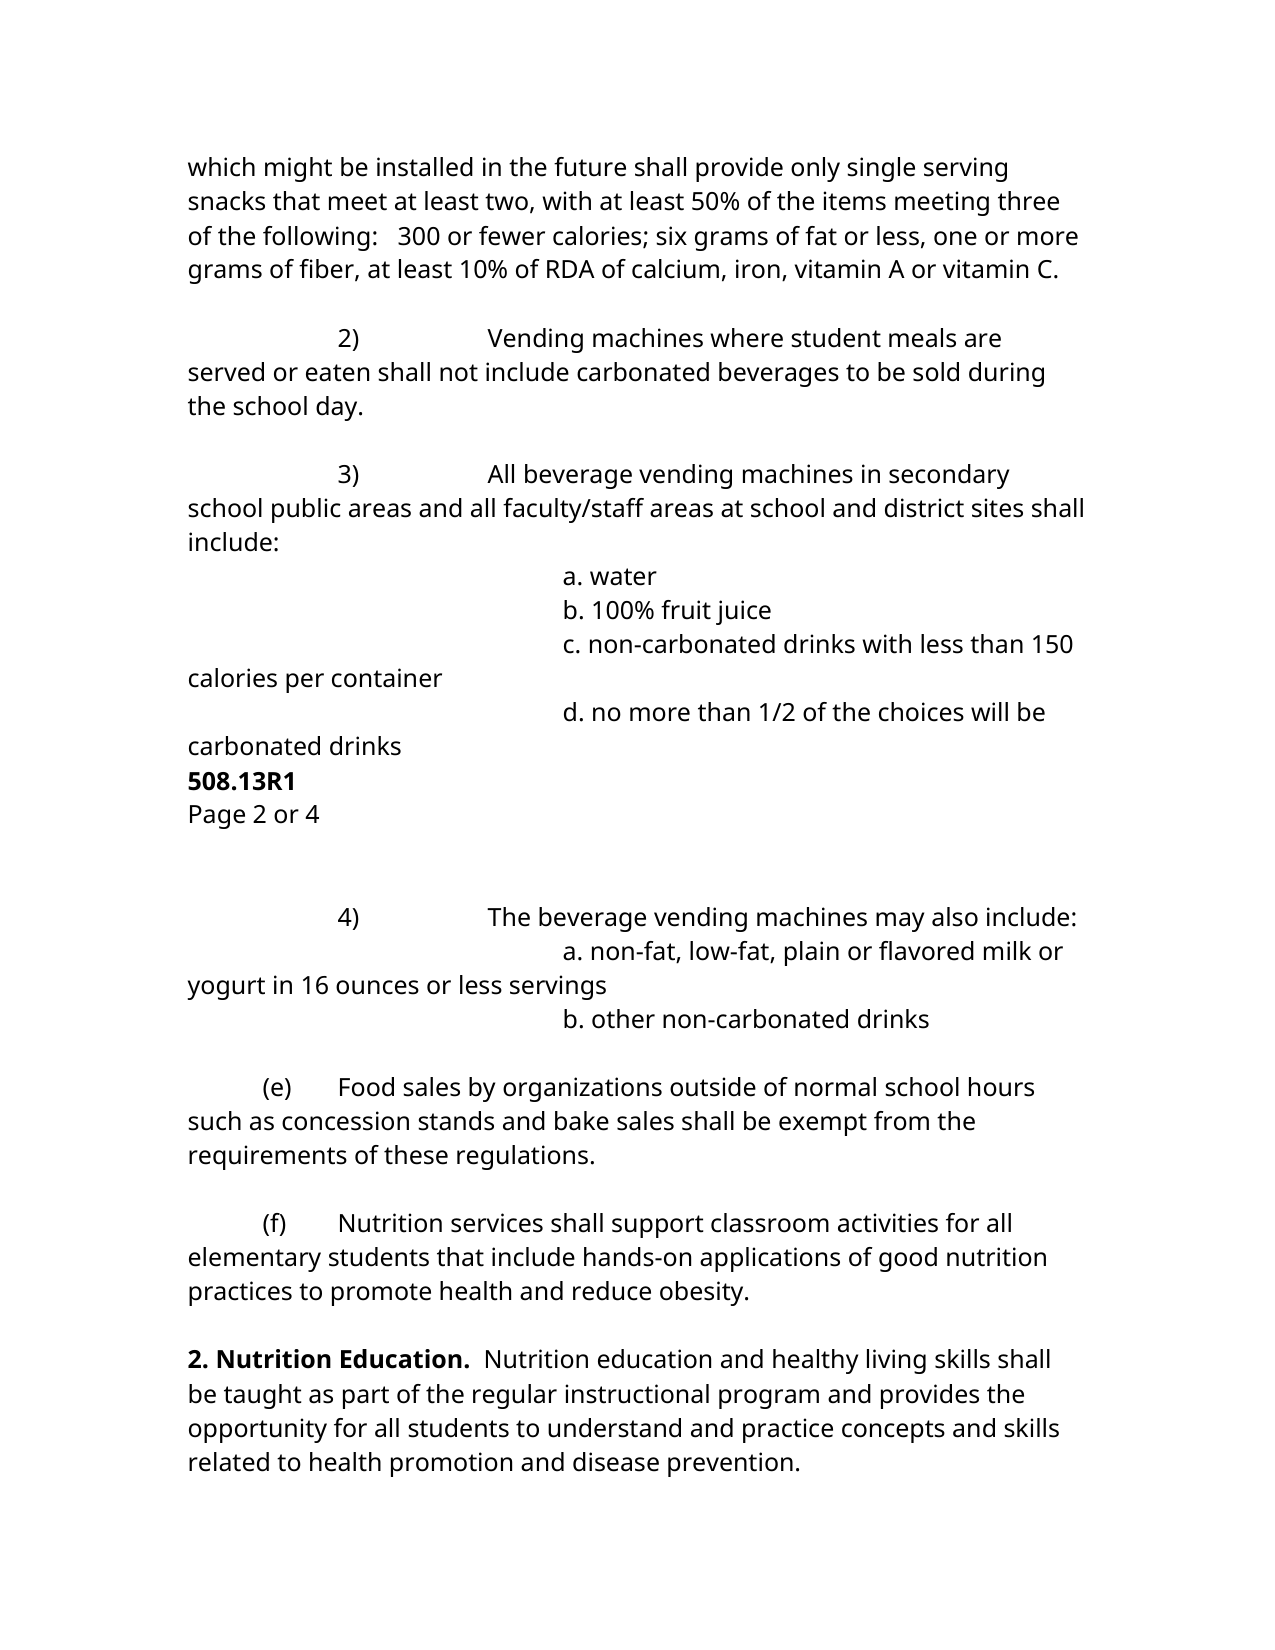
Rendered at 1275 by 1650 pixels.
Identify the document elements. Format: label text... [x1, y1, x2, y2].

text 2. Nutrition Education. Nutrition education and healthy living skills shall be taught as part of the regular instructional program and provides the opportunity for all students to understand and practice concepts and skills related to health promotion and disease prevention. [187, 1342, 1087, 1478]
text a. non-fat, low-fat, plain or flavored milk or yogurt in 16 ounces or less servings [187, 933, 1087, 1002]
text (e) Food sales by organizations outside of normal school hours such as concession stands and bake sales shall be exempt from the requirements of these regulations. [187, 1070, 1087, 1172]
text a. water [187, 559, 1087, 593]
text c. non-carbonated drinks with less than 150 calories per container [187, 627, 1087, 695]
text 508.13R1 [187, 763, 1087, 797]
text d. no more than 1/2 of the choices will be carbonated drinks [187, 695, 1087, 763]
text Page 2 or 4 [187, 797, 1087, 831]
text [187, 150, 1087, 286]
text b. other non-carbonated drinks [187, 1002, 1087, 1036]
text (f) Nutrition services shall support classroom activities for all elementary students that include hands-on applications of good nutrition practices to promote health and reduce obesity. [187, 1206, 1087, 1308]
text 2) Vending machines where student meals are served or eaten shall not include carbonated beverages to be sold during the school day. [187, 320, 1087, 422]
text b. 100% fruit juice [187, 593, 1087, 627]
text 4) The beverage vending machines may also include: [187, 899, 1087, 933]
text 3) All beverage vending machines in secondary school public areas and all faculty/staff areas at school and district sites shall include: [187, 457, 1087, 559]
